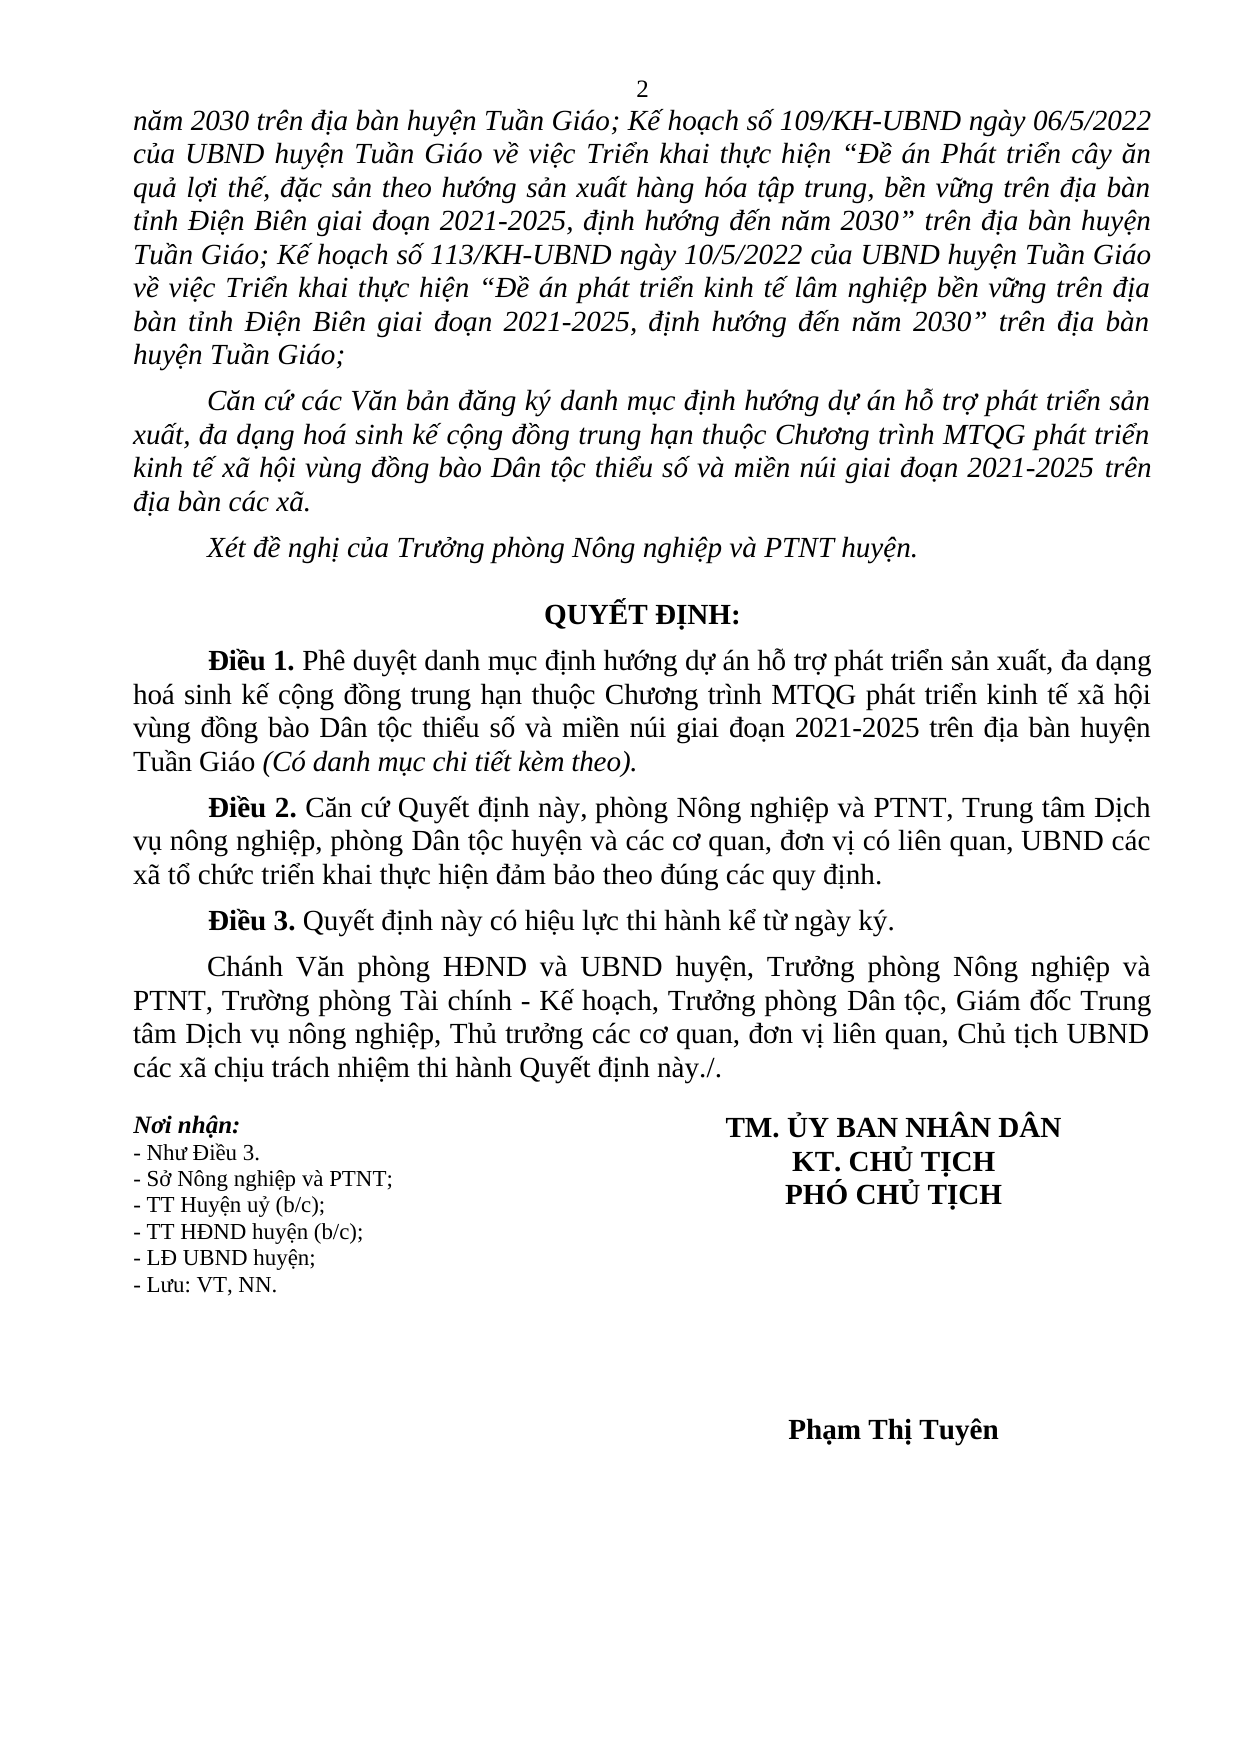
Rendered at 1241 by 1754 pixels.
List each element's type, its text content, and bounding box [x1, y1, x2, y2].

text Chánh Văn phòng HĐND và UBND huyện, Trưởng phòng Nông nghiệp và PTNT, Trường phòng Tài chính - Kế hoạch, Trưởng phòng Dân tộc, Giám đốc Trung tâm Dịch vụ nông nghiệp, Thủ trưởng các cơ quan, đơn vị liên quan, Chủ tịch UBND các xã chịu trách nhiệm thi hành Quyết định này./. [133, 949, 1152, 1083]
text Điều 3. Quyết định này có hiệu lực thi hành kể từ ngày ký. [133, 903, 1152, 937]
table_header Nơi nhận: - Như Điều 3. - Sở Nông nghiệp và PTNT; - TT Huyện uỷ (b/c); - TT HĐND huyện (b/c); - LĐ UBND huyện; - Lưu: VT, NN. [133, 1110, 635, 1446]
table_header TM. ỦY BAN NHÂN DÂN KT. CHỦ TỊCH PHÓ CHỦ TỊCH Phạm Thị Tuyên [635, 1110, 1152, 1446]
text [133, 103, 1152, 371]
text QUYẾT ĐỊNH: [133, 597, 1152, 631]
text Xét đề nghị của Trưởng phòng Nông nghiệp và PTNT huyện. [133, 530, 1152, 564]
text Điều 1. Phê duyệt danh mục định hướng dự án hỗ trợ phát triển sản xuất, đa dạng hoá sinh kế cộng đồng trung hạn thuộc Chương trình MTQG phát triển kinh tế xã hội vùng đồng bào Dân tộc thiểu số và miền núi giai đoạn 2021-2025 trên địa bàn huyện Tuần Giáo (Có danh mục chi tiết kèm theo). [133, 643, 1152, 777]
text Căn cứ các Văn bản đăng ký danh mục định hướng dự án hỗ trợ phát triển sản xuất, đa dạng hoá sinh kế cộng đồng trung hạn thuộc Chương trình MTQG phát triển kinh tế xã hội vùng đồng bào Dân tộc thiểu số và miền núi giai đoạn 2021-2025 trên địa bàn các xã. [133, 383, 1152, 518]
text Điều 2. Căn cứ Quyết định này, phòng Nông nghiệp và PTNT, Trung tâm Dịch vụ nông nghiệp, phòng Dân tộc huyện và các cơ quan, đơn vị có liên quan, UBND các xã tổ chức triển khai thực hiện đảm bảo theo đúng các quy định. [133, 790, 1152, 891]
